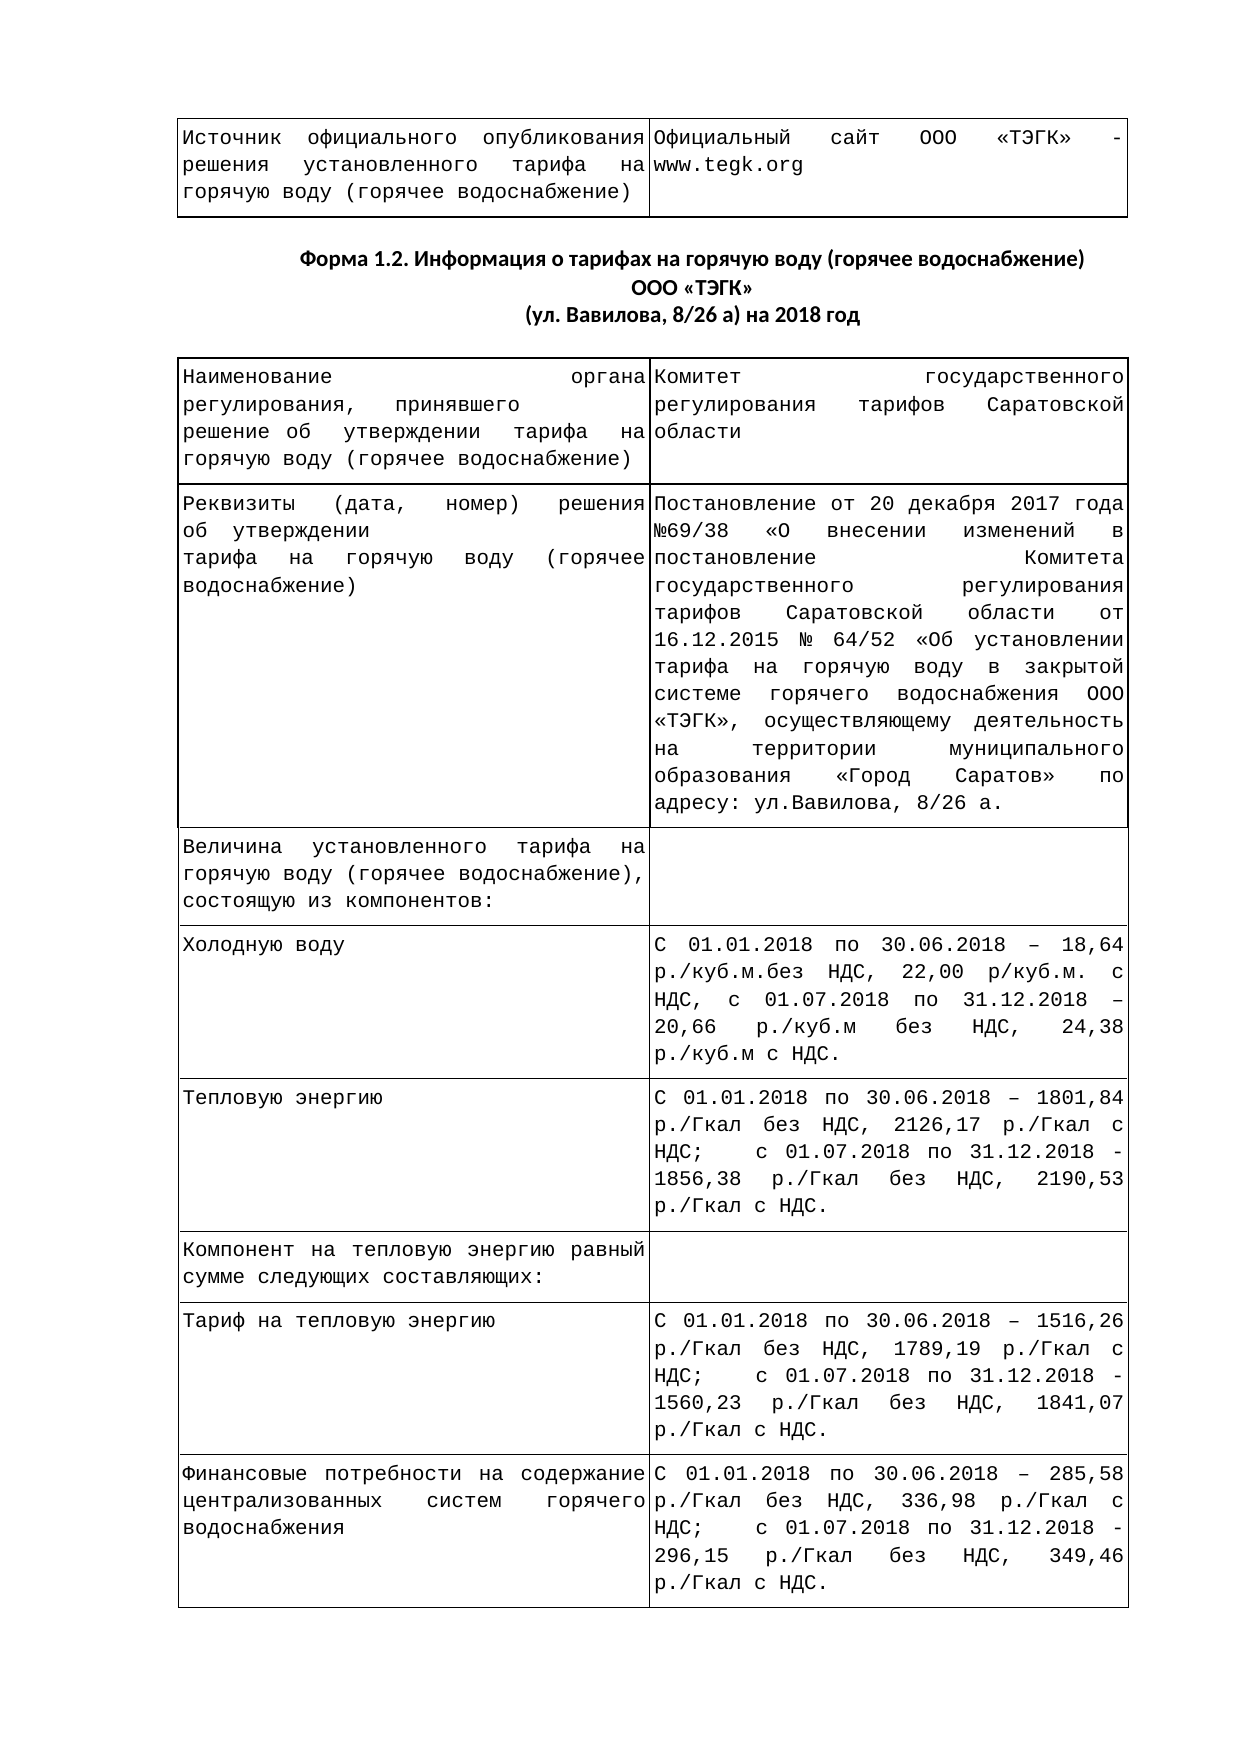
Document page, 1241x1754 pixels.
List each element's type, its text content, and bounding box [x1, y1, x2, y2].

table_cell Компонент на тепловую энергию равный сумме следующих составляющих: [179, 1232, 649, 1302]
table_cell Официальный сайт ООО «ТЭГК» - www.tegk.org [650, 119, 1127, 216]
table_cell Тариф на тепловую энергию [179, 1303, 649, 1454]
table_cell С 01.01.2018 по 30.06.2018 – 1801,84 р./Гкал без НДС, 2126,17 р./Гкал с НДС; с 01.07.2018 по 31.12.2018 -1856,38 р./Гкал без НДС, 2190,53 р./Гкал с НДС. [650, 1078, 1128, 1231]
text Форма 1.2. Информация о тарифах на горячую воду (горячее водоснабжение) [177, 244, 1152, 273]
table_cell Реквизиты (дата, номер) решения об утверждении тарифа на горячую воду (горячее водоснабжение) [179, 485, 649, 827]
table_header Комитет государственного регулирования тарифов Саратовской области [651, 359, 1127, 483]
table_cell Холодную воду [179, 926, 649, 1078]
table_cell Финансовые потребности на содержание централизованных систем горячего водоснабжения [179, 1455, 649, 1607]
table_header Наименование органа регулирования, принявшего решение об утверждении тарифа на горячую воду (горячее водоснабжение) [179, 359, 649, 483]
table_cell С 01.01.2018 по 30.06.2018 – 285,58 р./Гкал без НДС, 336,98 р./Гкал с НДС; с 01.07.2018 по 31.12.2018 -296,15 р./Гкал без НДС, 349,46 р./Гкал с НДС. [650, 1454, 1128, 1607]
table_cell [650, 828, 1128, 925]
table_cell С 01.01.2018 по 30.06.2018 – 18,64 р./куб.м.без НДС, 22,00 р/куб.м. с НДС, с 01.07.2018 по 31.12.2018 – 20,66 р./куб.м без НДС, 24,38 р./куб.м с НДС. [650, 925, 1128, 1078]
table_cell Тепловую энергию [179, 1079, 649, 1231]
table_cell С 01.01.2018 по 30.06.2018 – 1516,26 р./Гкал без НДС, 1789,19 р./Гкал с НДС; с 01.07.2018 по 31.12.2018 -1560,23 р./Гкал без НДС, 1841,07 р./Гкал с НДС. [650, 1302, 1128, 1454]
text (ул. Вавилова, 8/26 а) на 2018 год [177, 301, 1152, 329]
table_cell Величина установленного тарифа на горячую воду (горячее водоснабжение), состоящую из компонентов: [179, 828, 649, 925]
text ООО «ТЭГК» [177, 273, 1152, 301]
table_cell Источник официального опубликования решения установленного тарифа на горячую воду (горячее водоснабжение) [178, 119, 649, 216]
table_cell Постановление от 20 декабря 2017 года №69/38 «О внесении изменений в постановление Комитета государственного регулирования тарифов Саратовской области от 16.12.2015 № 64/52 «Об установлении тарифа на горячую воду в закрытой системе горячего водоснабжения ООО «ТЭГК», осуществляющему деятельность на территории муниципального образования «Город Саратов» по адресу: ул.Вавилова, 8/26 а. [651, 485, 1127, 827]
table_cell [650, 1231, 1128, 1302]
